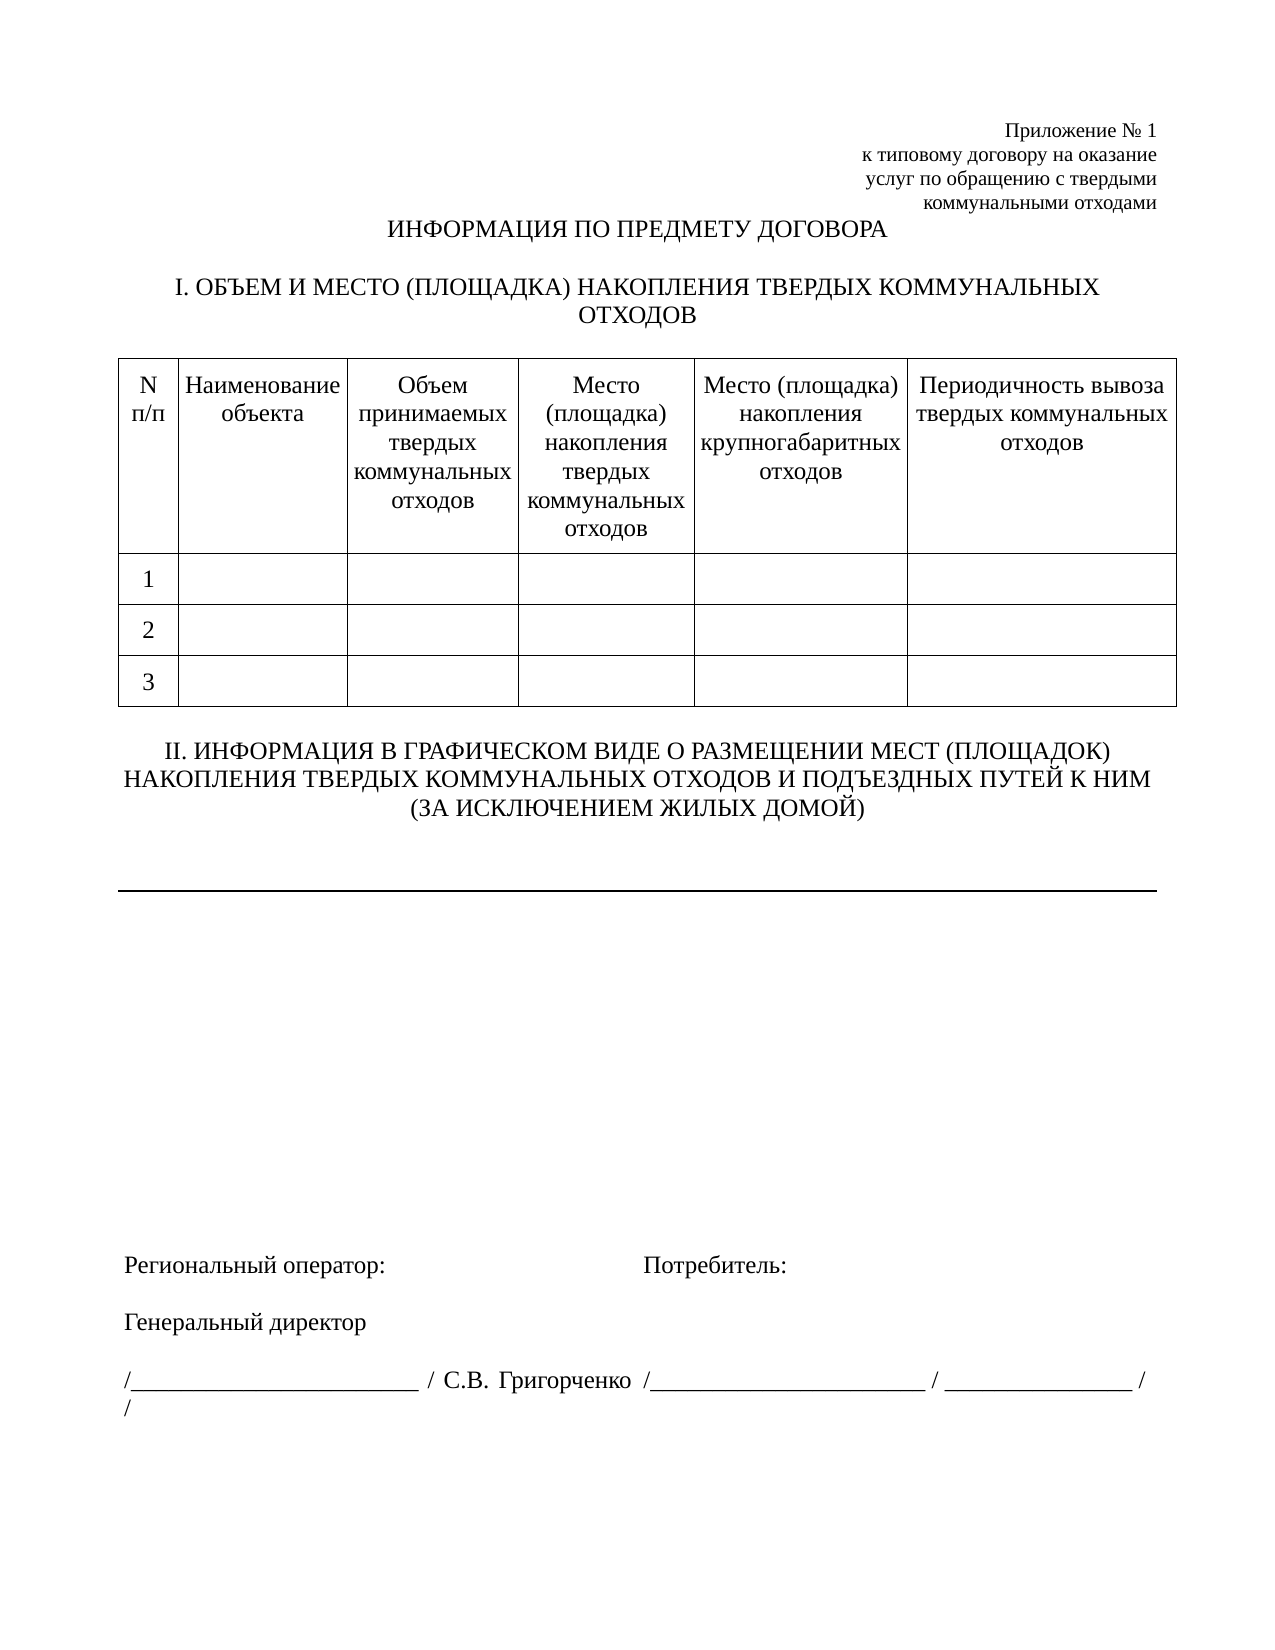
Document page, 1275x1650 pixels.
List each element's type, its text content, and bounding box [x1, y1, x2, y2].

table_cell [908, 656, 1176, 706]
text Приложение № 1 [118, 118, 1157, 142]
table_cell [519, 554, 694, 604]
table_cell 3 [119, 656, 178, 706]
table_cell [348, 554, 518, 604]
table_cell [695, 554, 907, 604]
table_header Объем принимаемых твердых коммунальных отходов [348, 359, 518, 553]
text I. ОБЪЕМ И МЕСТО (ПЛОЩАДКА) НАКОПЛЕНИЯ ТВЕРДЫХ КОММУНАЛЬНЫХ ОТХОДОВ [118, 272, 1157, 329]
table_header Место (площадка) накопления крупногабаритных отходов [695, 359, 907, 553]
table_cell 2 [119, 605, 178, 655]
table_cell [179, 656, 347, 706]
table_cell 1 [119, 554, 178, 604]
table_cell [908, 605, 1176, 655]
table_header N п/п [119, 359, 178, 553]
table_cell [519, 656, 694, 706]
table_cell [908, 554, 1176, 604]
table_cell [695, 656, 907, 706]
table_header Периодичность вывоза твердых коммунальных отходов [908, 359, 1176, 553]
table_header Региональный оператор: Генеральный директор /_______________________ / С.В. Григорченко / [118, 1244, 637, 1428]
table_header Потребитель: /______________________ / _______________ / [638, 1244, 1157, 1428]
text услуг по обращению с твердыми [118, 166, 1157, 190]
table_header Место (площадка) накопления твердых коммунальных отходов [519, 359, 694, 553]
table_cell [179, 605, 347, 655]
table_cell [179, 554, 347, 604]
table_cell [695, 605, 907, 655]
text II. ИНФОРМАЦИЯ В ГРАФИЧЕСКОМ ВИДЕ О РАЗМЕЩЕНИИ МЕСТ (ПЛОЩАДОК) НАКОПЛЕНИЯ ТВЕРДЫХ КОММУНАЛЬНЫХ ОТХОДОВ И ПОДЪЕЗДНЫХ ПУТЕЙ К НИМ (ЗА ИСКЛЮЧЕНИЕМ ЖИЛЫХ ДОМОЙ) [118, 736, 1157, 822]
text коммунальными отходами [118, 190, 1157, 214]
table_cell [348, 605, 518, 655]
text ИНФОРМАЦИЯ ПО ПРЕДМЕТУ ДОГОВОРА [118, 214, 1157, 243]
table_header Наименование объекта [179, 359, 347, 553]
table_cell [348, 656, 518, 706]
table_cell [519, 605, 694, 655]
text к типовому договору на оказание [118, 142, 1157, 166]
